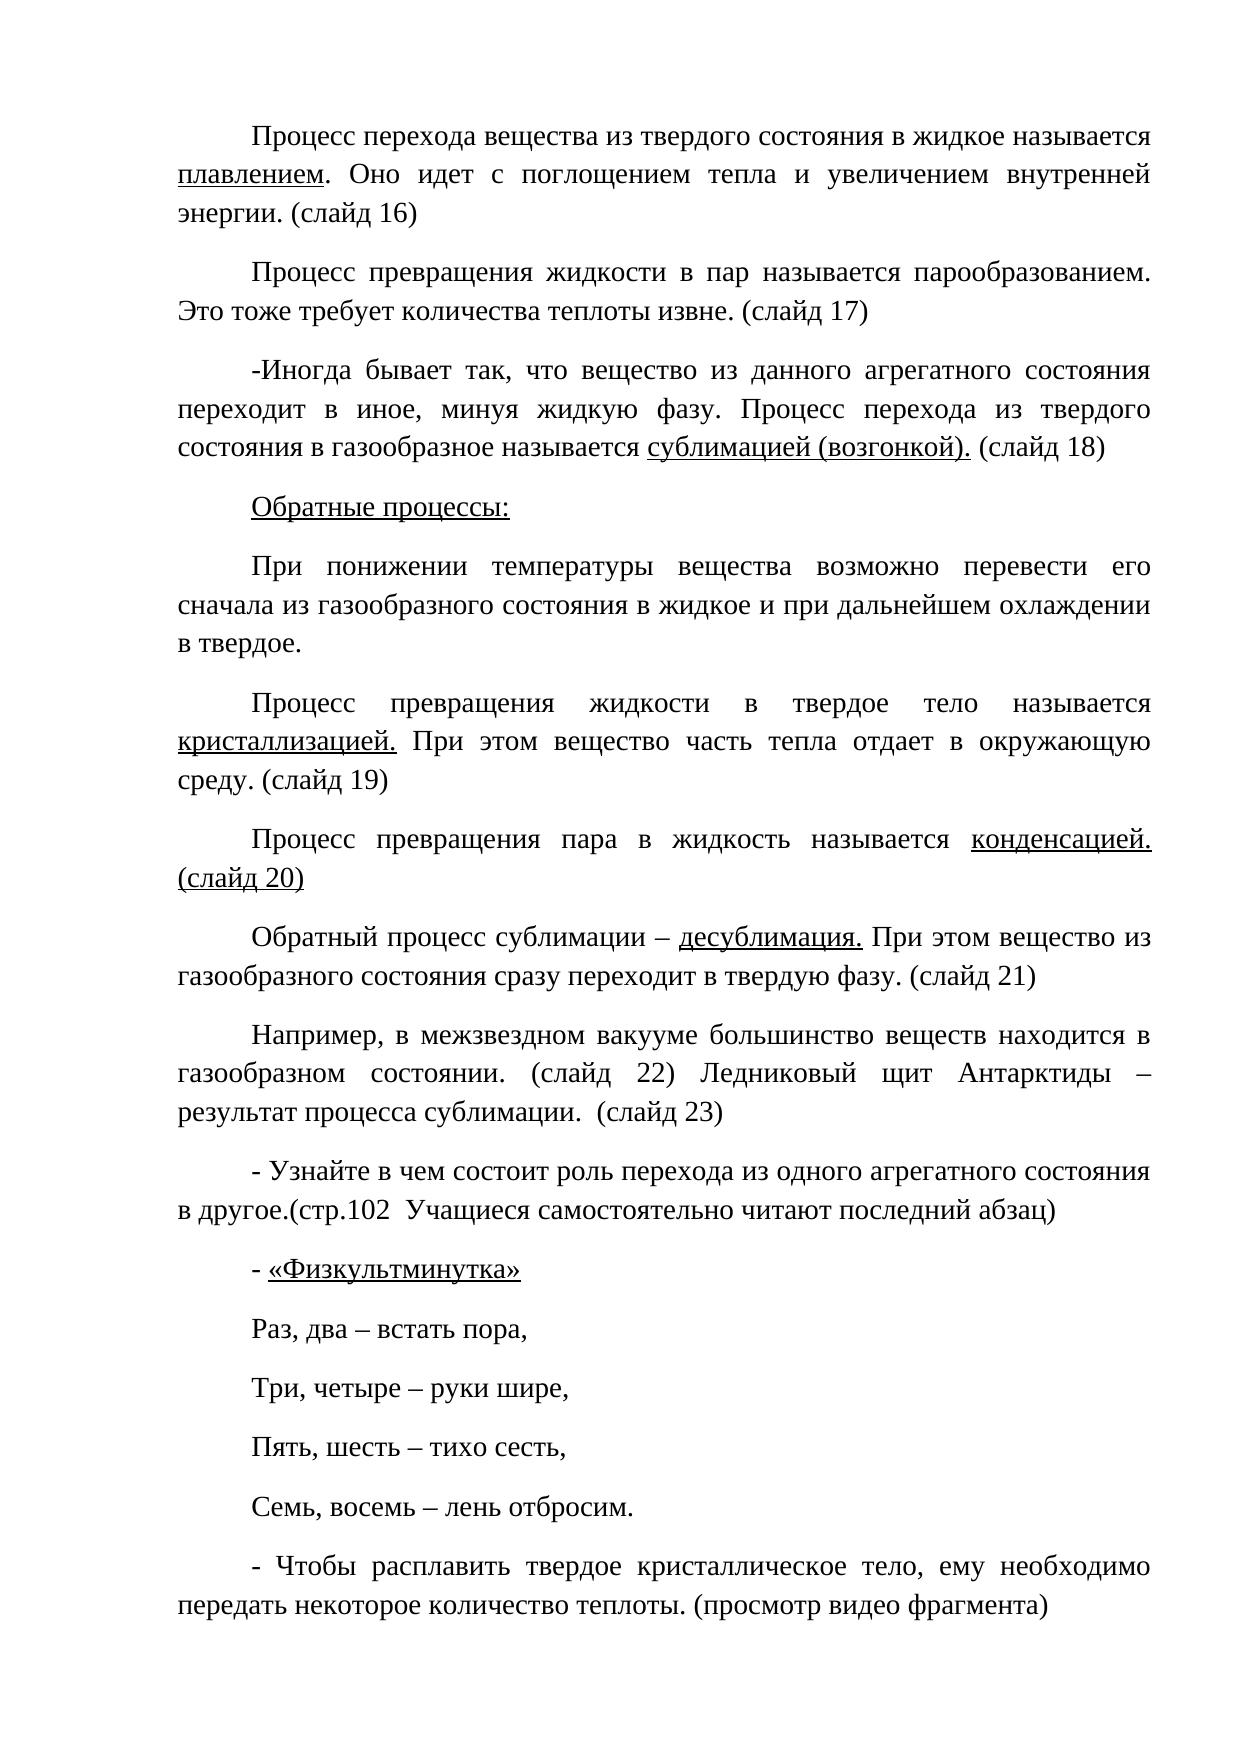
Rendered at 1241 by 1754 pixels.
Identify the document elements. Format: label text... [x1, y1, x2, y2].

text - Чтобы расплавить твердое кристаллическое тело, ему необходимо передать некоторое количество теплоты. (просмотр видео фрагмента) [177, 1548, 1152, 1620]
text Пять, шесть – тихо сесть, [177, 1429, 1152, 1463]
text Обратный процесс сублимации – десублимация. При этом вещество из газообразного состояния сразу переходит в твердую фазу. (слайд 21) [177, 919, 1152, 991]
text -Иногда бывает так, что вещество из данного агрегатного состояния переходит в иное, минуя жидкую фазу. Процесс перехода из твердого состояния в газообразное называется сублимацией (возгонкой). (слайд 18) [177, 352, 1152, 463]
text - «Физкультминутка» [177, 1251, 1152, 1285]
text Процесс перехода вещества из твердого состояния в жидкое называется плавлением. Оно идет с поглощением тепла и увеличением внутренней энергии. (слайд 16) [177, 118, 1152, 229]
text Обратные процессы: [177, 489, 1152, 522]
text Например, в межзвездном вакууме большинство веществ находится в газообразном состоянии. (слайд 22) Ледниковый щит Антарктиды – результат процесса сублимации. (слайд 23) [177, 1017, 1152, 1128]
text Процесс превращения пара в жидкость называется конденсацией. (слайд 20) [177, 821, 1152, 893]
text Раз, два – встать пора, [177, 1311, 1152, 1344]
text - Узнайте в чем состоит роль перехода из одного агрегатного состояния в другое.(стр.102 Учащиеся самостоятельно читают последний абзац) [177, 1153, 1152, 1226]
text Три, четыре – руки шире, [177, 1370, 1152, 1404]
text При понижении температуры вещества возможно перевести его сначала из газообразного состояния в жидкое и при дальнейшем охлаждении в твердое. [177, 548, 1152, 659]
text Процесс превращения жидкости в пар называется парообразованием. Это тоже требует количества теплоты извне. (слайд 17) [177, 254, 1152, 327]
text Семь, восемь – лень отбросим. [177, 1489, 1152, 1522]
text Процесс превращения жидкости в твердое тело называется кристаллизацией. При этом вещество часть тепла отдает в окружающую среду. (слайд 19) [177, 685, 1152, 795]
